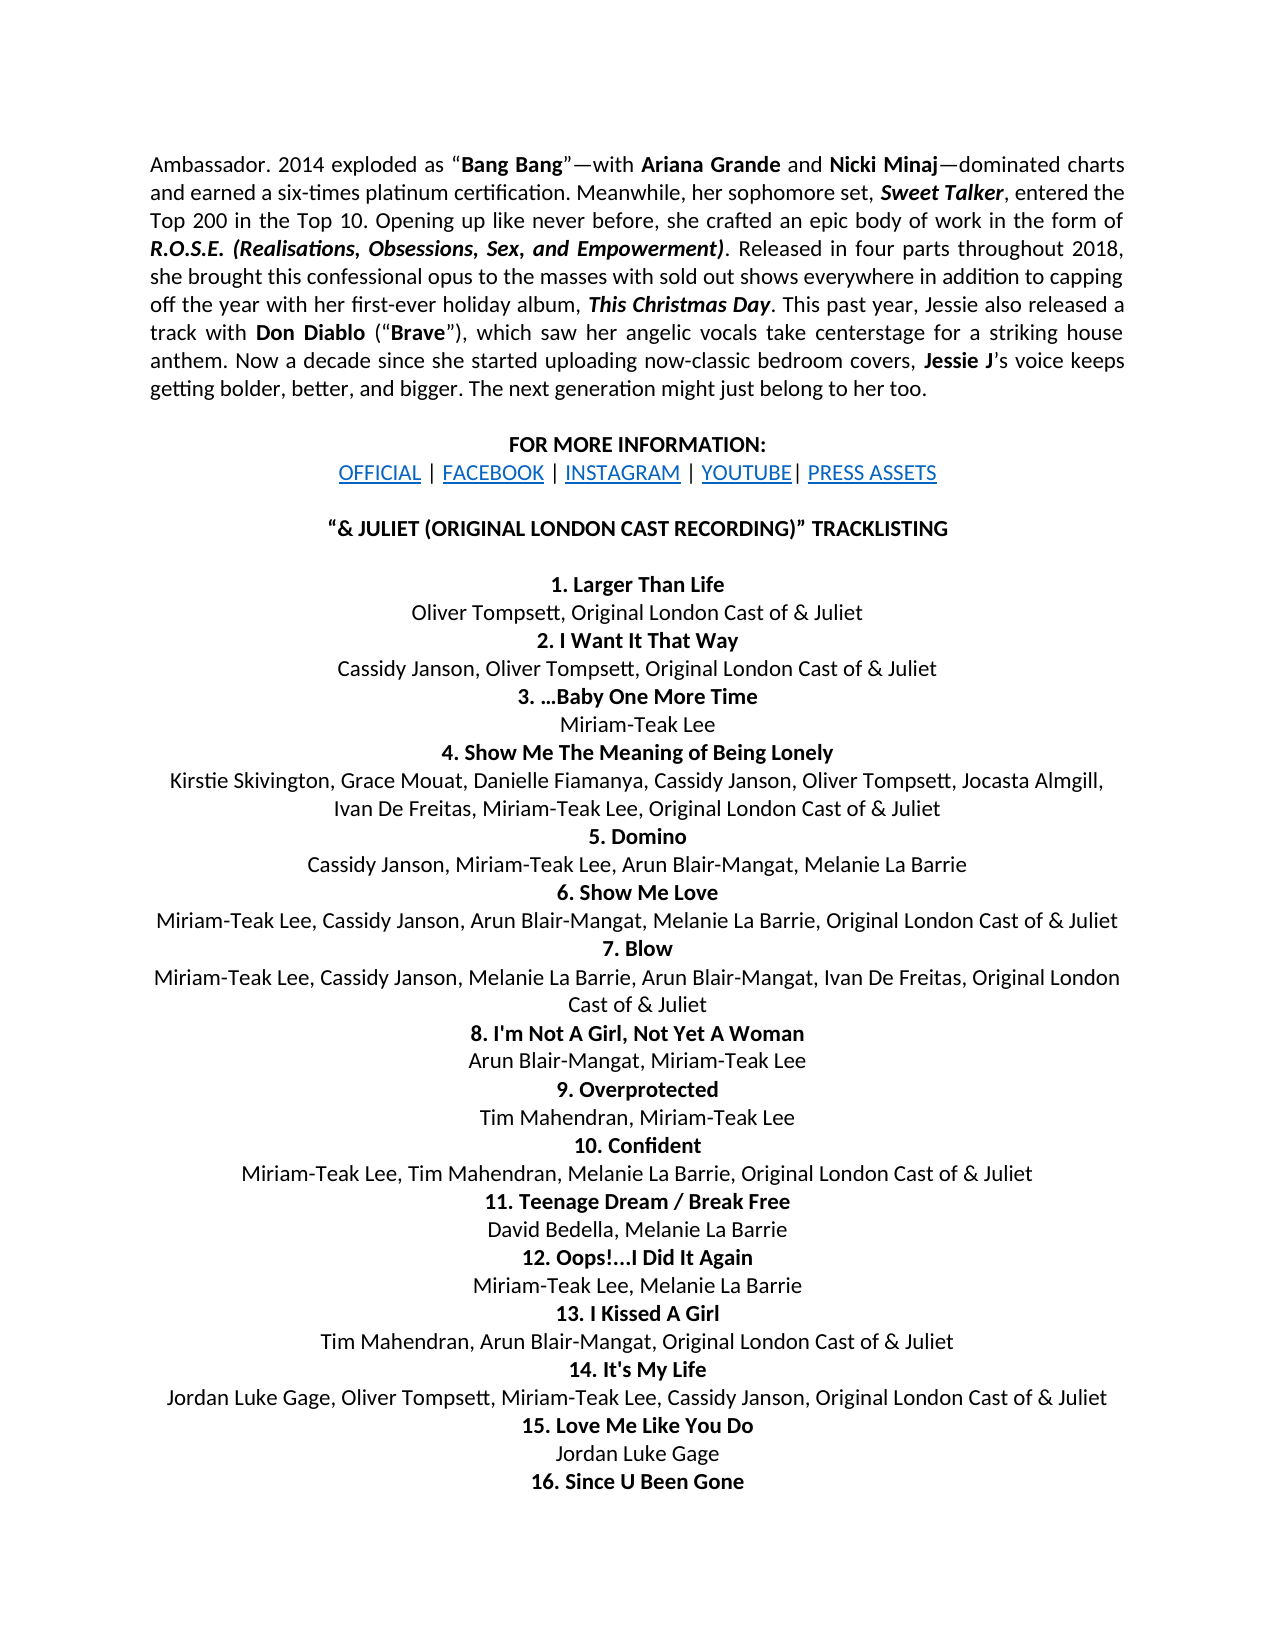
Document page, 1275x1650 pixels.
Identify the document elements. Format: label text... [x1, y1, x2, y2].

text FOR MORE INFORMATION: [150, 430, 1125, 458]
text Miriam-Teak Lee, Melanie La Barrie [150, 1271, 1125, 1299]
text 13. I Kissed A Girl [150, 1299, 1125, 1327]
text 2. I Want It That Way [150, 626, 1125, 654]
text 16. Since U Been Gone [150, 1467, 1125, 1495]
text Kirstie Skivington, Grace Mouat, Danielle Fiamanya, Cassidy Janson, Oliver Tompsett, Jocasta Almgill, Ivan De Freitas, Miriam-Teak Lee, Original London Cast of & Juliet [150, 766, 1125, 822]
text OFFICIAL | FACEBOOK | INSTAGRAM | YOUTUBE| PRESS ASSETS [150, 458, 1125, 486]
text 3. …Baby One More Time [150, 682, 1125, 710]
text 8. I'm Not A Girl, Not Yet A Woman [150, 1019, 1125, 1047]
text “& JULIET (ORIGINAL LONDON CAST RECORDING)” TRACKLISTING [150, 514, 1125, 542]
text 10. Confident [150, 1131, 1125, 1159]
text 1. Larger Than Life [150, 570, 1125, 598]
text 15. Love Me Like You Do [150, 1411, 1125, 1439]
text Miriam-Teak Lee, Cassidy Janson, Melanie La Barrie, Arun Blair-Mangat, Ivan De Freitas, Original London Cast of & Juliet [150, 963, 1125, 1019]
text Miriam-Teak Lee, Tim Mahendran, Melanie La Barrie, Original London Cast of & Juliet [150, 1159, 1125, 1187]
text 14. It's My Life [150, 1355, 1125, 1383]
text 7. Blow [150, 934, 1125, 963]
text Tim Mahendran, Miriam-Teak Lee [150, 1103, 1125, 1131]
text Jordan Luke Gage, Oliver Tompsett, Miriam-Teak Lee, Cassidy Janson, Original London Cast of & Juliet [150, 1383, 1125, 1411]
text 6. Show Me Love [150, 878, 1125, 907]
text Cassidy Janson, Oliver Tompsett, Original London Cast of & Juliet [150, 654, 1125, 682]
text Jordan Luke Gage [150, 1439, 1125, 1467]
text Oliver Tompsett, Original London Cast of & Juliet [150, 598, 1125, 626]
text 4. Show Me The Meaning of Being Lonely [150, 738, 1125, 766]
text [150, 150, 1125, 402]
text Arun Blair-Mangat, Miriam-Teak Lee [150, 1047, 1125, 1075]
text 11. Teenage Dream / Break Free [150, 1187, 1125, 1215]
text Miriam-Teak Lee [150, 710, 1125, 738]
text David Bedella, Melanie La Barrie [150, 1215, 1125, 1243]
text Miriam-Teak Lee, Cassidy Janson, Arun Blair-Mangat, Melanie La Barrie, Original London Cast of & Juliet [150, 907, 1125, 934]
text Tim Mahendran, Arun Blair-Mangat, Original London Cast of & Juliet [150, 1327, 1125, 1355]
text 5. Domino [150, 822, 1125, 851]
text 12. Oops!...I Did It Again [150, 1243, 1125, 1271]
text 9. Overprotected [150, 1075, 1125, 1103]
text Cassidy Janson, Miriam-Teak Lee, Arun Blair-Mangat, Melanie La Barrie [150, 851, 1125, 878]
